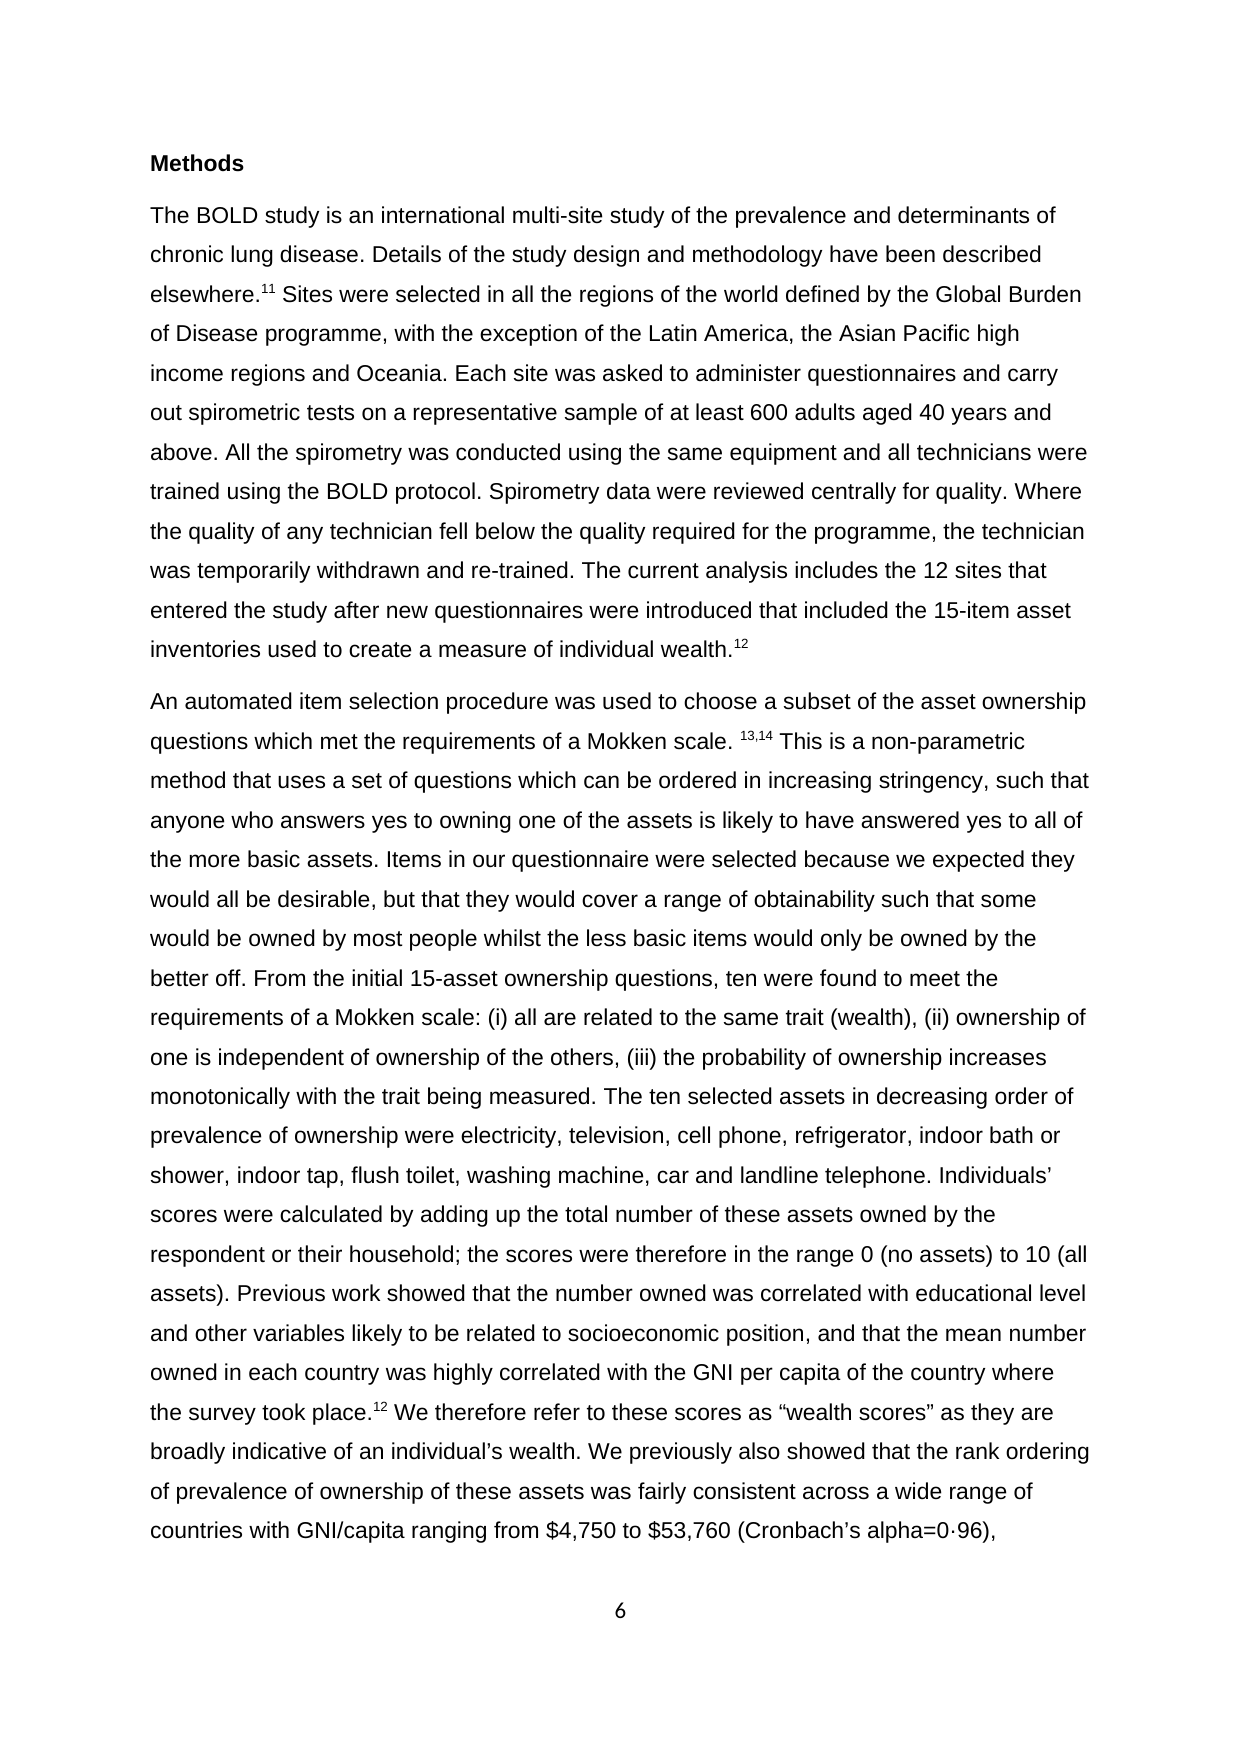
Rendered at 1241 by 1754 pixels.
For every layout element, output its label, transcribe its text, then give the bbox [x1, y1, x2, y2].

text The BOLD study is an international multi-site study of the prevalence and determinants of chronic lung disease. Details of the study design and methodology have been described elsewhere.11 Sites were selected in all the regions of the world defined by the Global Burden of Disease programme, with the exception of the Latin America, the Asian Pacific high income regions and Oceania. Each site was asked to administer questionnaires and carry out spirometric tests on a representative sample of at least 600 adults aged 40 years and above. All the spirometry was conducted using the same equipment and all technicians were trained using the BOLD protocol. Spirometry data were reviewed centrally for quality. Where the quality of any technician fell below the quality required for the programme, the technician was temporarily withdrawn and re-trained. The current analysis includes the 12 sites that entered the study after new questionnaires were introduced that included the 15-item asset inventories used to create a measure of individual wealth.12 [150, 202, 1090, 663]
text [150, 688, 1090, 1544]
text Methods [150, 150, 1090, 176]
